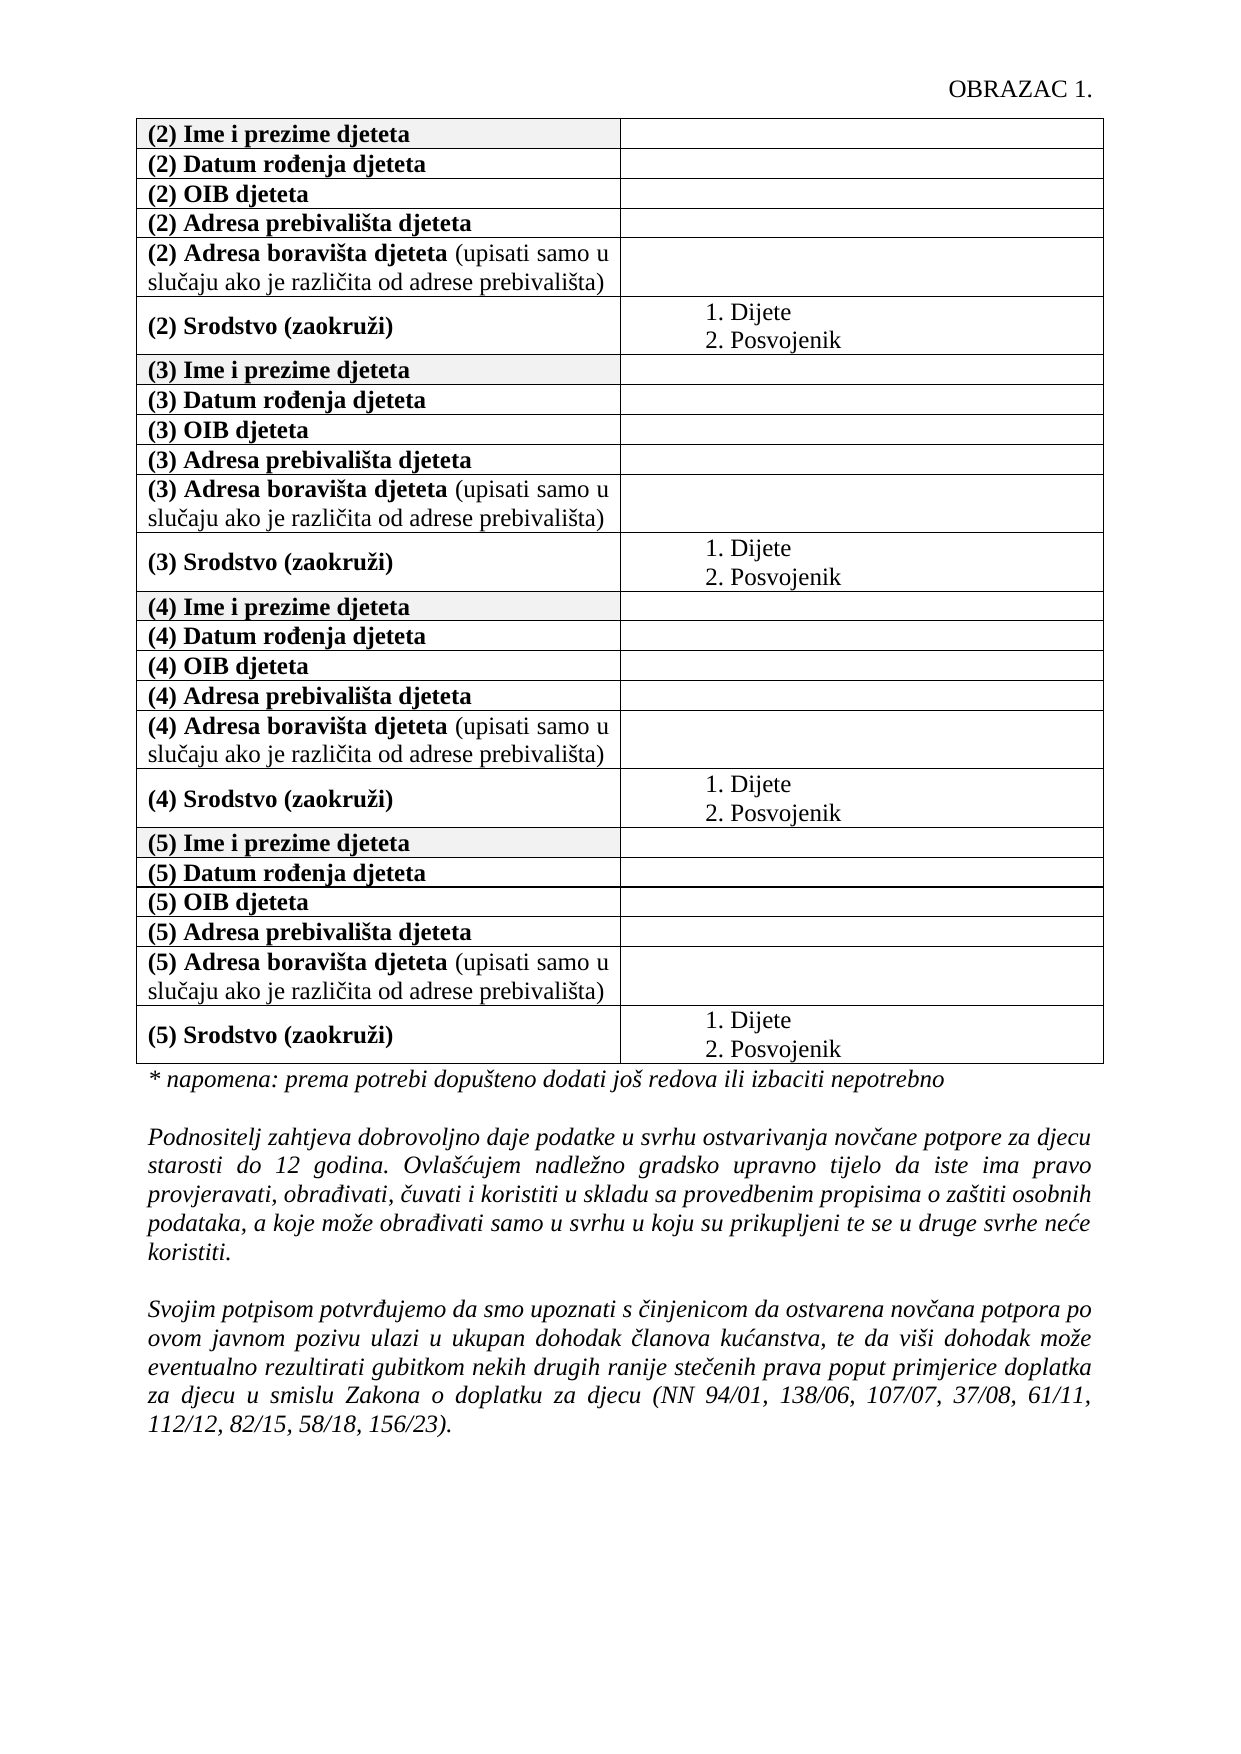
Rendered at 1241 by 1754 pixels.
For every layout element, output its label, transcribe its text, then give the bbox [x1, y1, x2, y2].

table_cell [621, 355, 1103, 384]
text Podnositelj zahtjeva dobrovoljno daje podatke u svrhu ostvarivanja novčane potpore za djecu starosti do 12 godina. Ovlašćujem nadležno gradsko upravno tijelo da iste ima pravo provjeravati, obrađivati, čuvati i koristiti u skladu sa provedbenim propisima o zaštiti osobnih podataka, a koje može obrađivati samo u svrhu u koju su prikupljeni te se u druge svrhe neće koristiti. [148, 1122, 1093, 1265]
table_cell [621, 149, 1103, 178]
table_cell [621, 828, 1103, 857]
table_cell (4) Adresa boravišta djeteta (upisati samo u slučaju ako je različita od adrese prebivališta) [137, 711, 620, 768]
table_cell (2) Srodstvo (zaokruži) [137, 297, 620, 354]
text * napomena: prema potrebi dopušteno dodati još redova ili izbaciti nepotrebno [148, 1064, 1093, 1093]
table_cell 1. Dijete 2. Posvojenik [621, 1006, 1103, 1063]
table_cell (4) Ime i prezime djeteta [137, 592, 620, 620]
text Svojim potpisom potvrđujemo da smo upoznati s činjenicom da ostvarena novčana potpora po ovom javnom pozivu ulazi u ukupan dohodak članova kućanstva, te da viši dohodak može eventualno rezultirati gubitkom nekih drugih ranije stečenih prava poput primjerice doplatka za djecu u smislu Zakona o doplatku za djecu (NN 94/01, 138/06, 107/07, 37/08, 61/11, 112/12, 82/15, 58/18, 156/23). [148, 1294, 1093, 1438]
table_cell (4) OIB djeteta [137, 651, 620, 680]
table_cell (3) Adresa boravišta djeteta (upisati samo u slučaju ako je različita od adrese prebivališta) [137, 475, 620, 532]
table_cell [621, 119, 1103, 148]
table_cell [621, 179, 1103, 207]
table_cell [621, 947, 1103, 1004]
table_cell (5) OIB djeteta [137, 888, 620, 916]
table_cell (2) Ime i prezime djeteta [137, 119, 620, 148]
table_cell [621, 475, 1103, 532]
table_cell (3) OIB djeteta [137, 415, 620, 444]
table_cell (3) Srodstvo (zaokruži) [137, 533, 620, 591]
table_cell (2) Adresa prebivališta djeteta [137, 209, 620, 237]
table_cell (3) Datum rođenja djeteta [137, 385, 620, 414]
table_cell (2) OIB djeteta [137, 179, 620, 207]
table_cell [621, 681, 1103, 710]
table_cell (3) Adresa prebivališta djeteta [137, 445, 620, 473]
table_cell [621, 415, 1103, 444]
table_cell (2) Datum rođenja djeteta [137, 149, 620, 178]
table_cell (4) Adresa prebivališta djeteta [137, 681, 620, 710]
table_cell [621, 651, 1103, 680]
table_cell [621, 858, 1103, 886]
table_cell [621, 621, 1103, 650]
table_cell [621, 445, 1103, 473]
table_cell 1. Dijete 2. Posvojenik [621, 769, 1103, 827]
table_cell (5) Ime i prezime djeteta [137, 828, 620, 857]
table_cell [621, 888, 1103, 916]
table_cell [621, 711, 1103, 768]
table_cell [621, 917, 1103, 946]
table_cell [621, 209, 1103, 237]
table_cell [621, 385, 1103, 414]
table_cell (4) Srodstvo (zaokruži) [137, 769, 620, 827]
table_cell 1. Dijete 2. Posvojenik [621, 533, 1103, 591]
table_cell (3) Ime i prezime djeteta [137, 355, 620, 384]
table_cell [621, 592, 1103, 620]
table_cell (5) Datum rođenja djeteta [137, 858, 620, 886]
table_cell (2) Adresa boravišta djeteta (upisati samo u slučaju ako je različita od adrese prebivališta) [137, 238, 620, 296]
table_cell (5) Adresa boravišta djeteta (upisati samo u slučaju ako je različita od adrese prebivališta) [137, 947, 620, 1004]
table_cell (5) Adresa prebivališta djeteta [137, 917, 620, 946]
table_cell (4) Datum rođenja djeteta [137, 621, 620, 650]
table_cell [621, 238, 1103, 296]
table_cell 1. Dijete 2. Posvojenik [621, 297, 1103, 354]
table_cell (5) Srodstvo (zaokruži) [137, 1006, 620, 1063]
